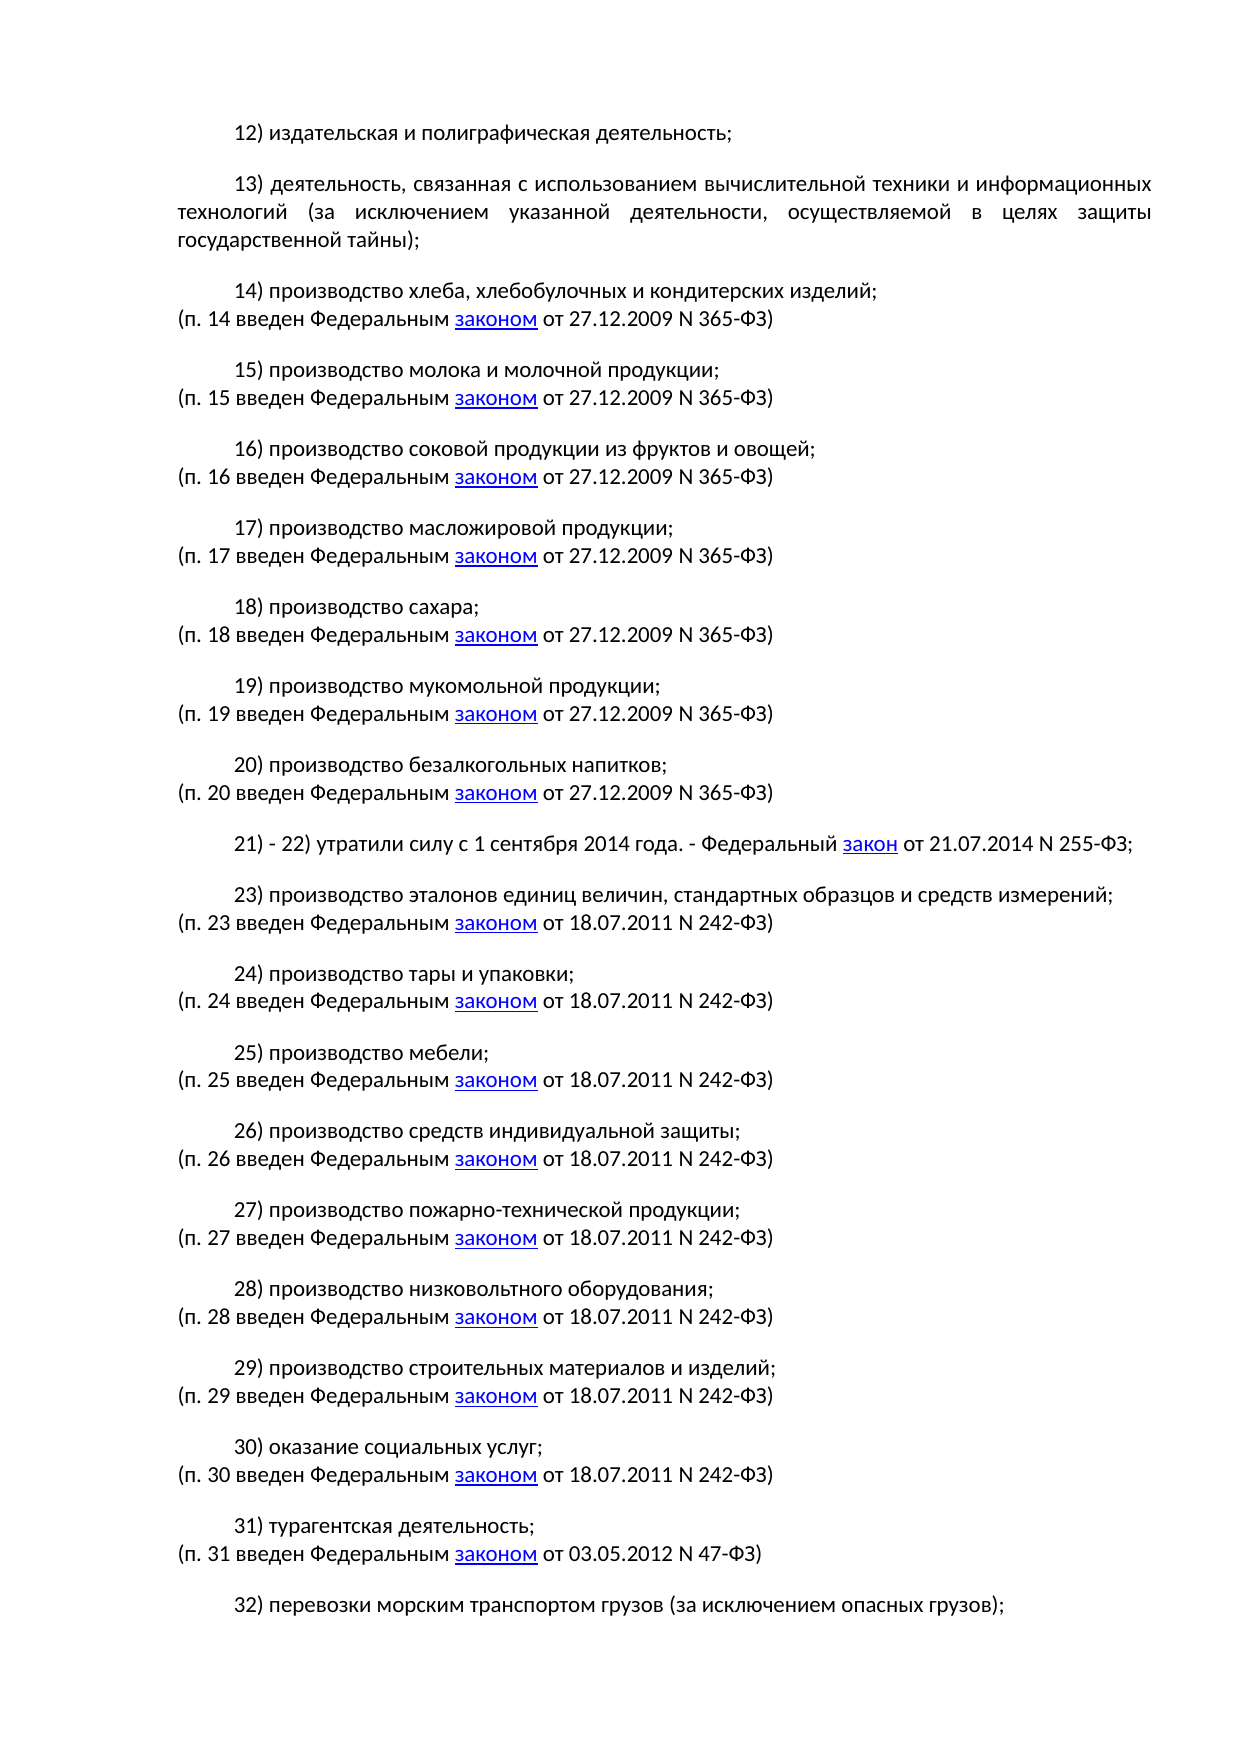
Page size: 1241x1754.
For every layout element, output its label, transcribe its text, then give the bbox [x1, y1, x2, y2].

text 28) производство низковольтного оборудования; [177, 1274, 1152, 1302]
text (п. 23 введен Федеральным законом от 18.07.2011 N 242-ФЗ) [177, 908, 1152, 936]
text 15) производство молока и молочной продукции; [177, 355, 1152, 383]
text 17) производство масложировой продукции; [177, 513, 1152, 541]
text 12) издательская и полиграфическая деятельность; [177, 118, 1152, 146]
text (п. 27 введен Федеральным законом от 18.07.2011 N 242-ФЗ) [177, 1223, 1152, 1252]
text 32) перевозки морским транспортом грузов (за исключением опасных грузов); [177, 1590, 1152, 1618]
text 25) производство мебели; [177, 1038, 1152, 1066]
text (п. 17 введен Федеральным законом от 27.12.2009 N 365-ФЗ) [177, 541, 1152, 569]
text 13) деятельность, связанная с использованием вычислительной техники и информационных технологий (за исключением указанной деятельности, осуществляемой в целях защиты государственной тайны); [177, 169, 1152, 253]
text 20) производство безалкогольных напитков; [177, 750, 1152, 778]
text 21) - 22) утратили силу с 1 сентября 2014 года. - Федеральный закон от 21.07.2014 N 255-ФЗ; [177, 829, 1152, 857]
text (п. 19 введен Федеральным законом от 27.12.2009 N 365-ФЗ) [177, 699, 1152, 727]
text (п. 18 введен Федеральным законом от 27.12.2009 N 365-ФЗ) [177, 620, 1152, 648]
text 14) производство хлеба, хлебобулочных и кондитерских изделий; [177, 276, 1152, 304]
text (п. 16 введен Федеральным законом от 27.12.2009 N 365-ФЗ) [177, 462, 1152, 490]
text 29) производство строительных материалов и изделий; [177, 1353, 1152, 1381]
text 31) турагентская деятельность; [177, 1511, 1152, 1539]
text 24) производство тары и упаковки; [177, 959, 1152, 987]
text 30) оказание социальных услуг; [177, 1432, 1152, 1460]
text (п. 31 введен Федеральным законом от 03.05.2012 N 47-ФЗ) [177, 1539, 1152, 1567]
text 16) производство соковой продукции из фруктов и овощей; [177, 434, 1152, 462]
text (п. 24 введен Федеральным законом от 18.07.2011 N 242-ФЗ) [177, 987, 1152, 1015]
text (п. 25 введен Федеральным законом от 18.07.2011 N 242-ФЗ) [177, 1066, 1152, 1094]
text 26) производство средств индивидуальной защиты; [177, 1117, 1152, 1144]
text (п. 15 введен Федеральным законом от 27.12.2009 N 365-ФЗ) [177, 383, 1152, 411]
text (п. 29 введен Федеральным законом от 18.07.2011 N 242-ФЗ) [177, 1381, 1152, 1409]
text 23) производство эталонов единиц величин, стандартных образцов и средств измерений; [177, 880, 1152, 908]
text (п. 30 введен Федеральным законом от 18.07.2011 N 242-ФЗ) [177, 1460, 1152, 1488]
text 18) производство сахара; [177, 592, 1152, 620]
text (п. 26 введен Федеральным законом от 18.07.2011 N 242-ФЗ) [177, 1144, 1152, 1173]
text (п. 20 введен Федеральным законом от 27.12.2009 N 365-ФЗ) [177, 778, 1152, 806]
text (п. 28 введен Федеральным законом от 18.07.2011 N 242-ФЗ) [177, 1302, 1152, 1331]
text 19) производство мукомольной продукции; [177, 671, 1152, 699]
text 27) производство пожарно-технической продукции; [177, 1196, 1152, 1223]
text (п. 14 введен Федеральным законом от 27.12.2009 N 365-ФЗ) [177, 304, 1152, 332]
